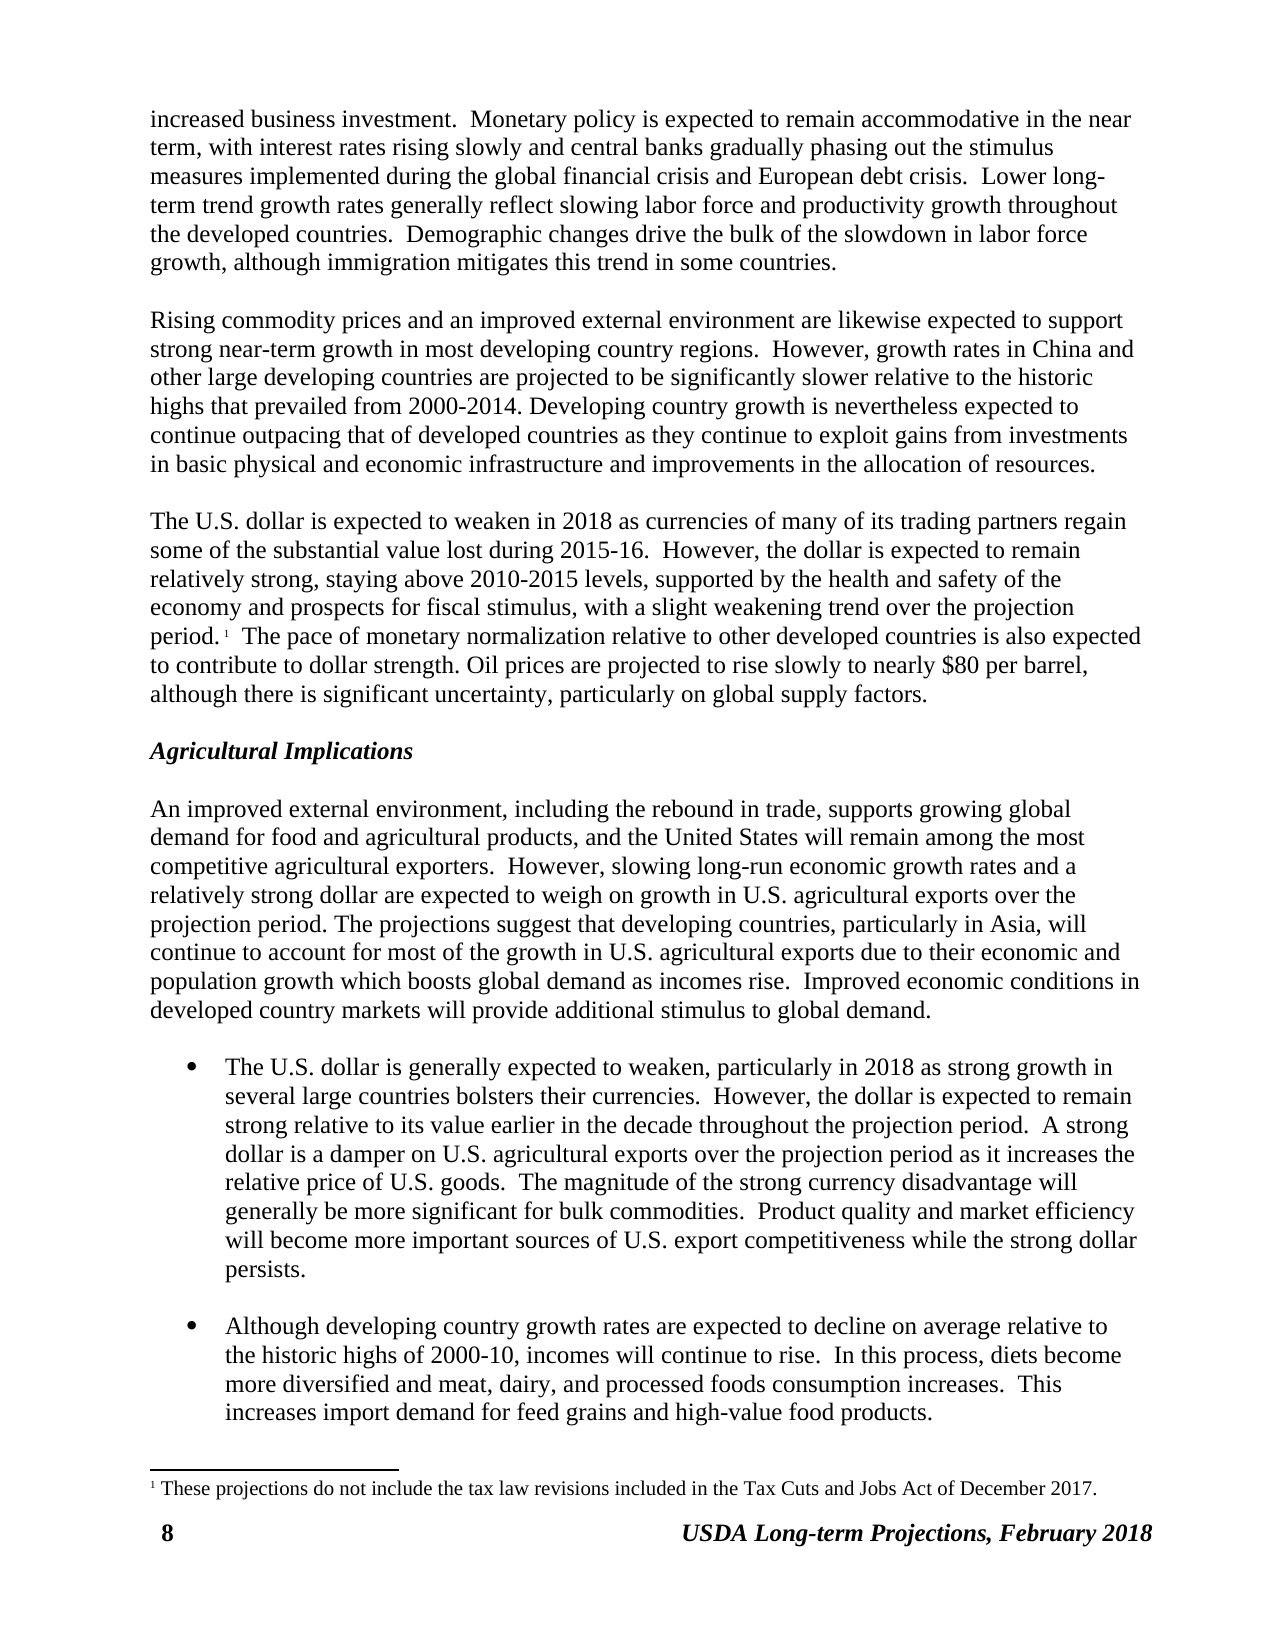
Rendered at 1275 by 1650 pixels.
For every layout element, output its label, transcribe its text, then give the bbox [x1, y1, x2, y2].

text Rising commodity prices and an improved external environment are likewise expected to support strong near-term growth in most developing country regions. However, growth rates in China and other large developing countries are projected to be significantly slower relative to the historic highs that prevailed from 2000-2014. Developing country growth is nevertheless expected to continue outpacing that of developed countries as they continue to exploit gains from investments in basic physical and economic infrastructure and improvements in the allocation of resources. [150, 305, 1144, 477]
list Although developing country growth rates are expected to decline on average relative to the historic highs of 2000-10, incomes will continue to rise. In this process, diets become more diversified and meat, dairy, and processed foods consumption increases. This increases import demand for feed grains and high-value food products. [187, 1311, 1144, 1426]
list The U.S. dollar is generally expected to weaken, particularly in 2018 as strong growth in several large countries bolsters their currencies. However, the dollar is expected to remain strong relative to its value earlier in the decade throughout the projection period. A strong dollar is a damper on U.S. agricultural exports over the projection period as it increases the relative price of U.S. goods. The magnitude of the strong currency disadvantage will generally be more significant for bulk commodities. Product quality and market efficiency will become more important sources of U.S. export competitiveness while the strong dollar persists. [187, 1052, 1144, 1282]
text Agricultural Implications [150, 736, 1144, 765]
text An improved external environment, including the rebound in trade, supports growing global demand for food and agricultural products, and the United States will remain among the most competitive agricultural exporters. However, slowing long-run economic growth rates and a relatively strong dollar are expected to weigh on growth in U.S. agricultural exports over the projection period. The projections suggest that developing countries, particularly in Asia, will continue to account for most of the growth in U.S. agricultural exports due to their economic and population growth which boosts global demand as incomes rise. Improved economic conditions in developed country markets will provide additional stimulus to global demand. [150, 794, 1144, 1024]
text The U.S. dollar is expected to weaken in 2018 as currencies of many of its trading partners regain some of the substantial value lost during 2015-16. However, the dollar is expected to remain relatively strong, staying above 2010-2015 levels, supported by the health and safety of the economy and prospects for fiscal stimulus, with a slight weakening trend over the projection period. The pace of monetary normalization relative to other developed countries is also expected to contribute to dollar strength. Oil prices are projected to rise slowly to nearly $80 per barrel, although there is significant uncertainty, particularly on global supply factors. [150, 506, 1144, 707]
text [150, 104, 1144, 276]
